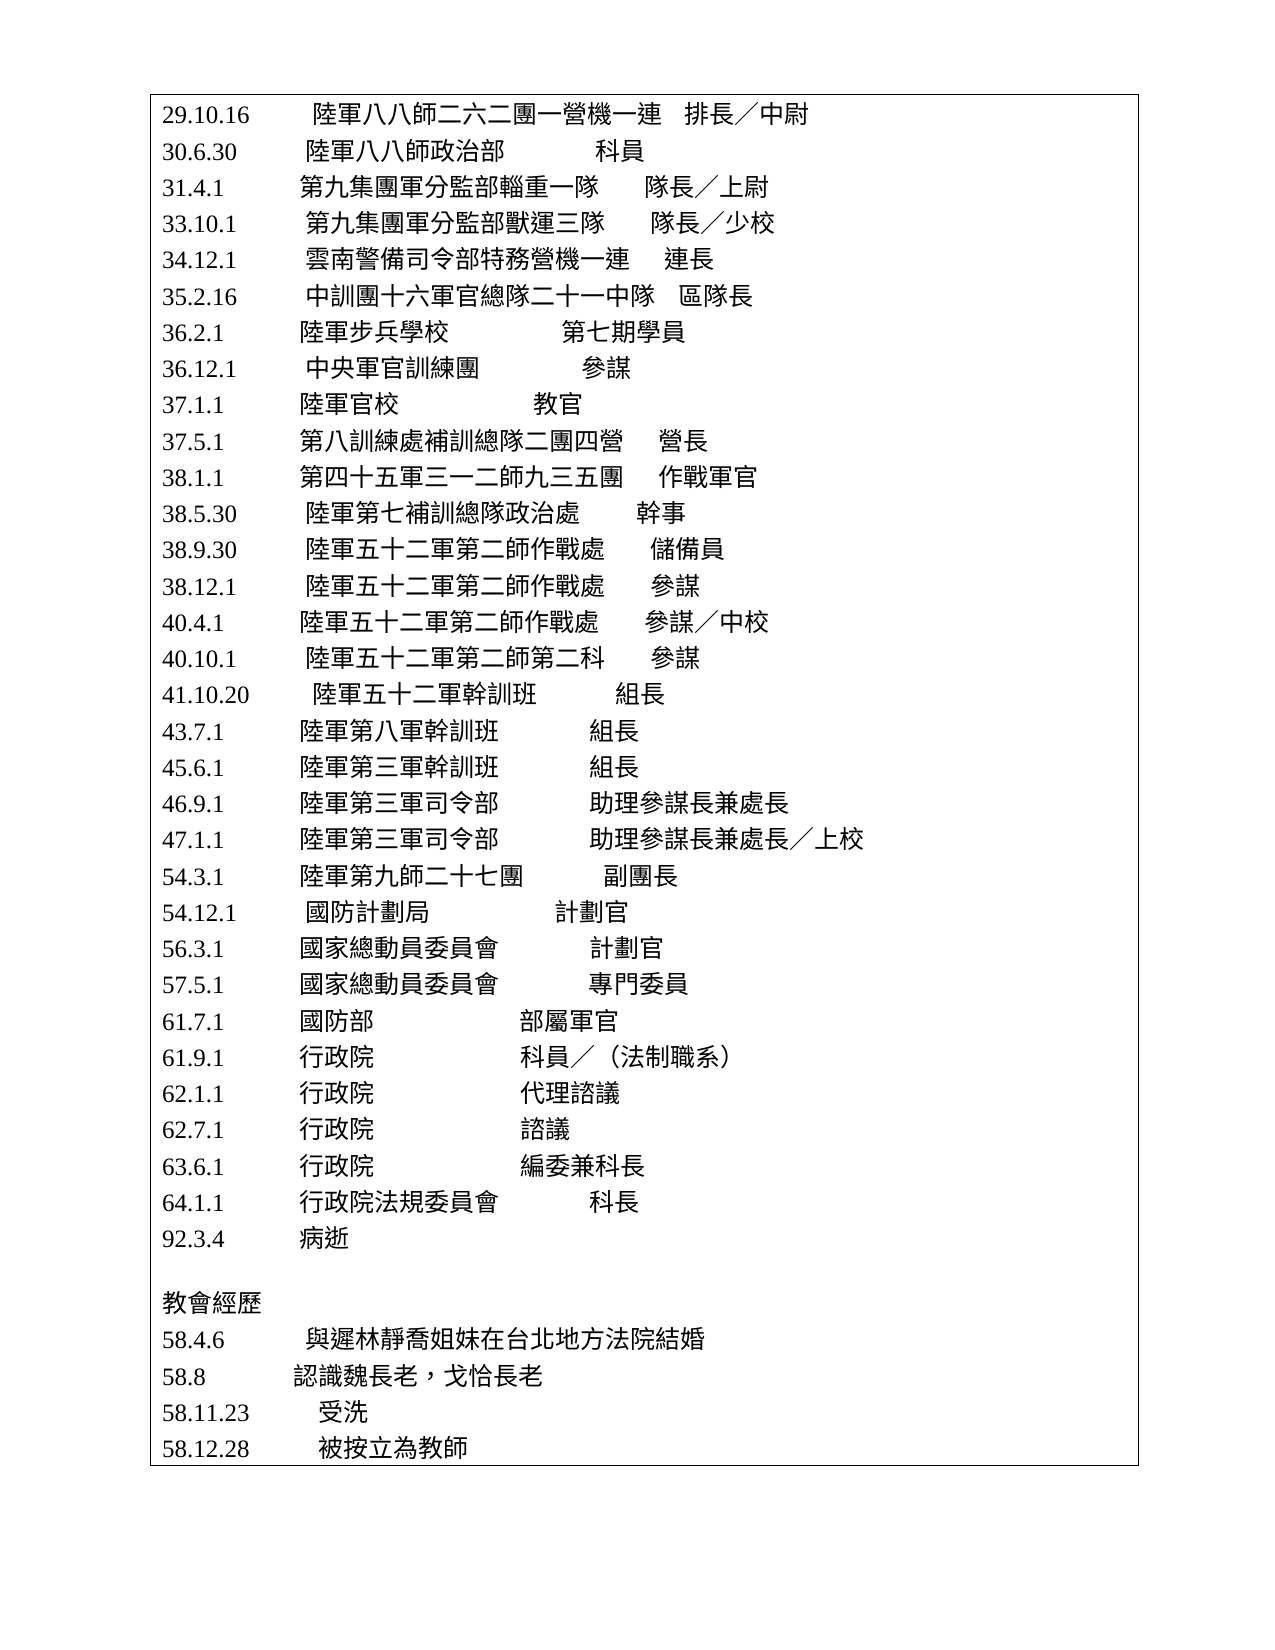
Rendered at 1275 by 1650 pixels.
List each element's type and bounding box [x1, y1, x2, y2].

table_cell [151, 95, 1138, 1465]
